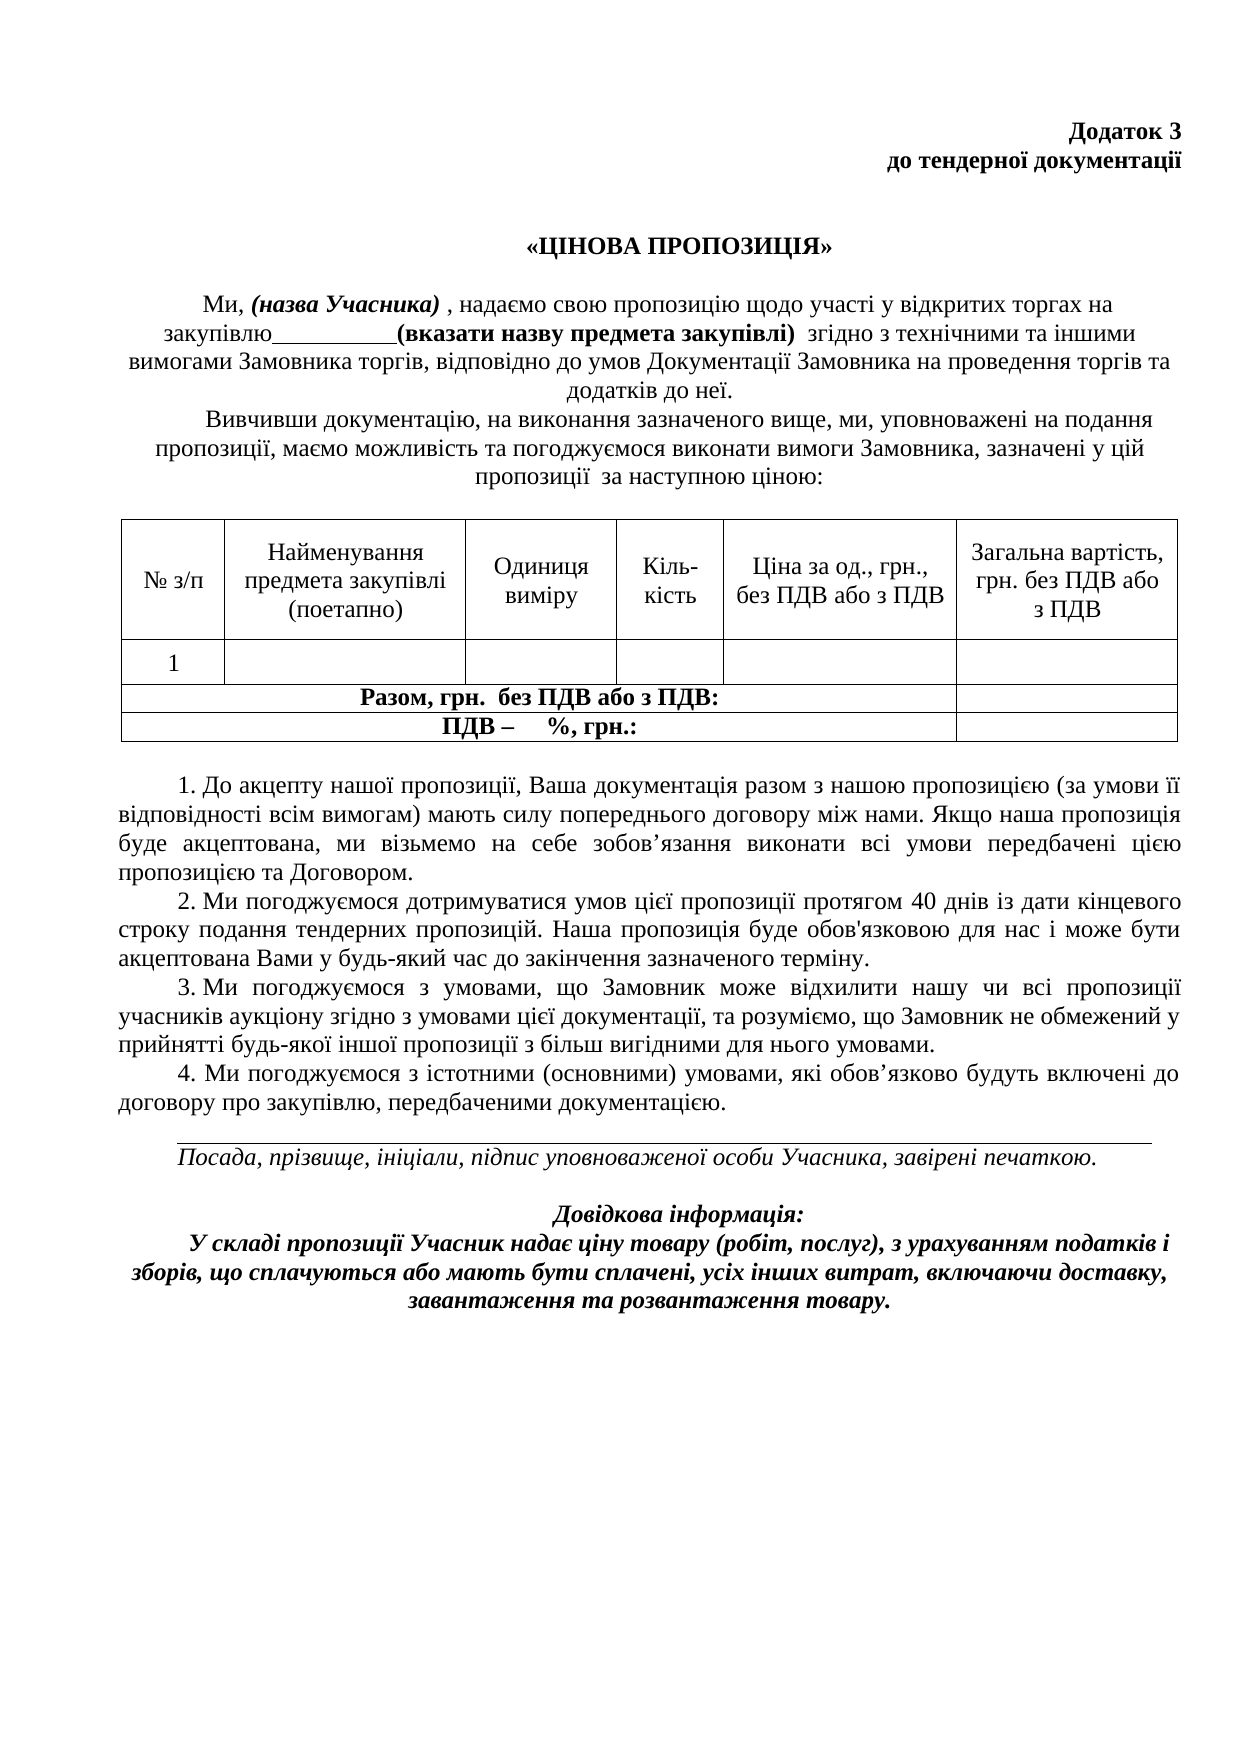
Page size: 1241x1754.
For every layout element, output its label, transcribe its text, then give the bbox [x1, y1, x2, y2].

text Посада, прізвище, ініціали, підпис уповноваженої особи Учасника, завірені печаткою. [177, 1139, 1205, 1170]
table_header Одиниця виміру [466, 520, 616, 639]
text пропозиції за наступною ціною: [475, 461, 1205, 490]
table_cell [957, 685, 1177, 712]
table_header Загальна вартість, грн. без ПДВ або з ПДВ [957, 520, 1177, 639]
text Ми, (назва Учасника) , надаємо свою пропозицію щодо участі у відкритих торгах на закупівлю (вказати назву предмета закупівлі) згідно з технічними та іншими [163, 289, 1155, 346]
text до тендерної документації [96, 145, 1181, 174]
list Ми погоджуємося дотримуватися умов цієї пропозиції протягом 40 днів із дати кінцевого строку подання тендерних пропозицій. Наша пропозиція буде обов'язковою для нас і може бути акцептована Вами у будь-який час до закінчення зазначеного терміну. [118, 886, 1182, 972]
table_header Ціна за од., грн., без ПДВ або з ПДВ [724, 520, 956, 639]
table_cell Разом, грн. без ПДВ або з ПДВ: [122, 685, 956, 712]
text У складі пропозиції Учасник надає ціну товару (робіт, послуг), з урахуванням податків і зборів, що сплачуються або мають бути сплачені, усіх інших витрат, включаючи доставку, [132, 1228, 1172, 1285]
text вимогами Замовника торгів, відповідно до умов Документації Замовника на проведення торгів та додатків до неї. [128, 346, 1173, 404]
text Довідкова інформація: [554, 1199, 1205, 1228]
table_cell [957, 640, 1177, 683]
text Вивчивши документацію, на виконання зазначеного вище, ми, уповноважені на подання пропозиції, маємо можливість та погоджуємося виконати вимоги Замовника, зазначені у цій [155, 404, 1155, 461]
table_cell ПДВ – [224, 713, 529, 741]
table_cell [225, 640, 465, 683]
table_cell [617, 640, 723, 683]
table_cell %, грн.: [529, 713, 724, 741]
table_header Найменування предмета закупівлі (поетапно) [225, 520, 465, 639]
list Ми погоджуємося з істотними (основними) умовами, які обов’язково будуть включені до договору про закупівлю, передбаченими документацією. [118, 1058, 1181, 1116]
table_cell [724, 713, 956, 741]
table_header Кіль- кість [617, 520, 723, 639]
subtitle Додаток 3 [96, 116, 1181, 145]
table_cell [122, 713, 224, 741]
table_cell [466, 640, 616, 683]
text завантаження та розвантаження товару. [408, 1285, 1205, 1314]
subtitle «ЦІНОВА ПРОПОЗИЦІЯ» [156, 231, 1203, 260]
list Ми погоджуємося з умовами, що Замовник може відхилити нашу чи всі пропозиції учасників аукціону згідно з умовами цієї документації, та розуміємо, що Замовник не обмежений у прийнятті будь-якої іншої пропозиції з більш вигідними для нього умовами. [118, 972, 1181, 1058]
table_header № з/п [122, 520, 224, 639]
table_cell [957, 713, 1177, 741]
table_cell [724, 640, 956, 683]
table_cell 1 [122, 640, 224, 683]
list До акцепту нашої пропозиції, Ваша документація разом з нашою пропозицією (за умови її відповідності всім вимогам) мають силу попереднього договору між нами. Якщо наша пропозиція буде акцептована, ми візьмемо на себе зобов’язання виконати всі умови передбачені цією пропозицією та Договором. [118, 771, 1182, 886]
